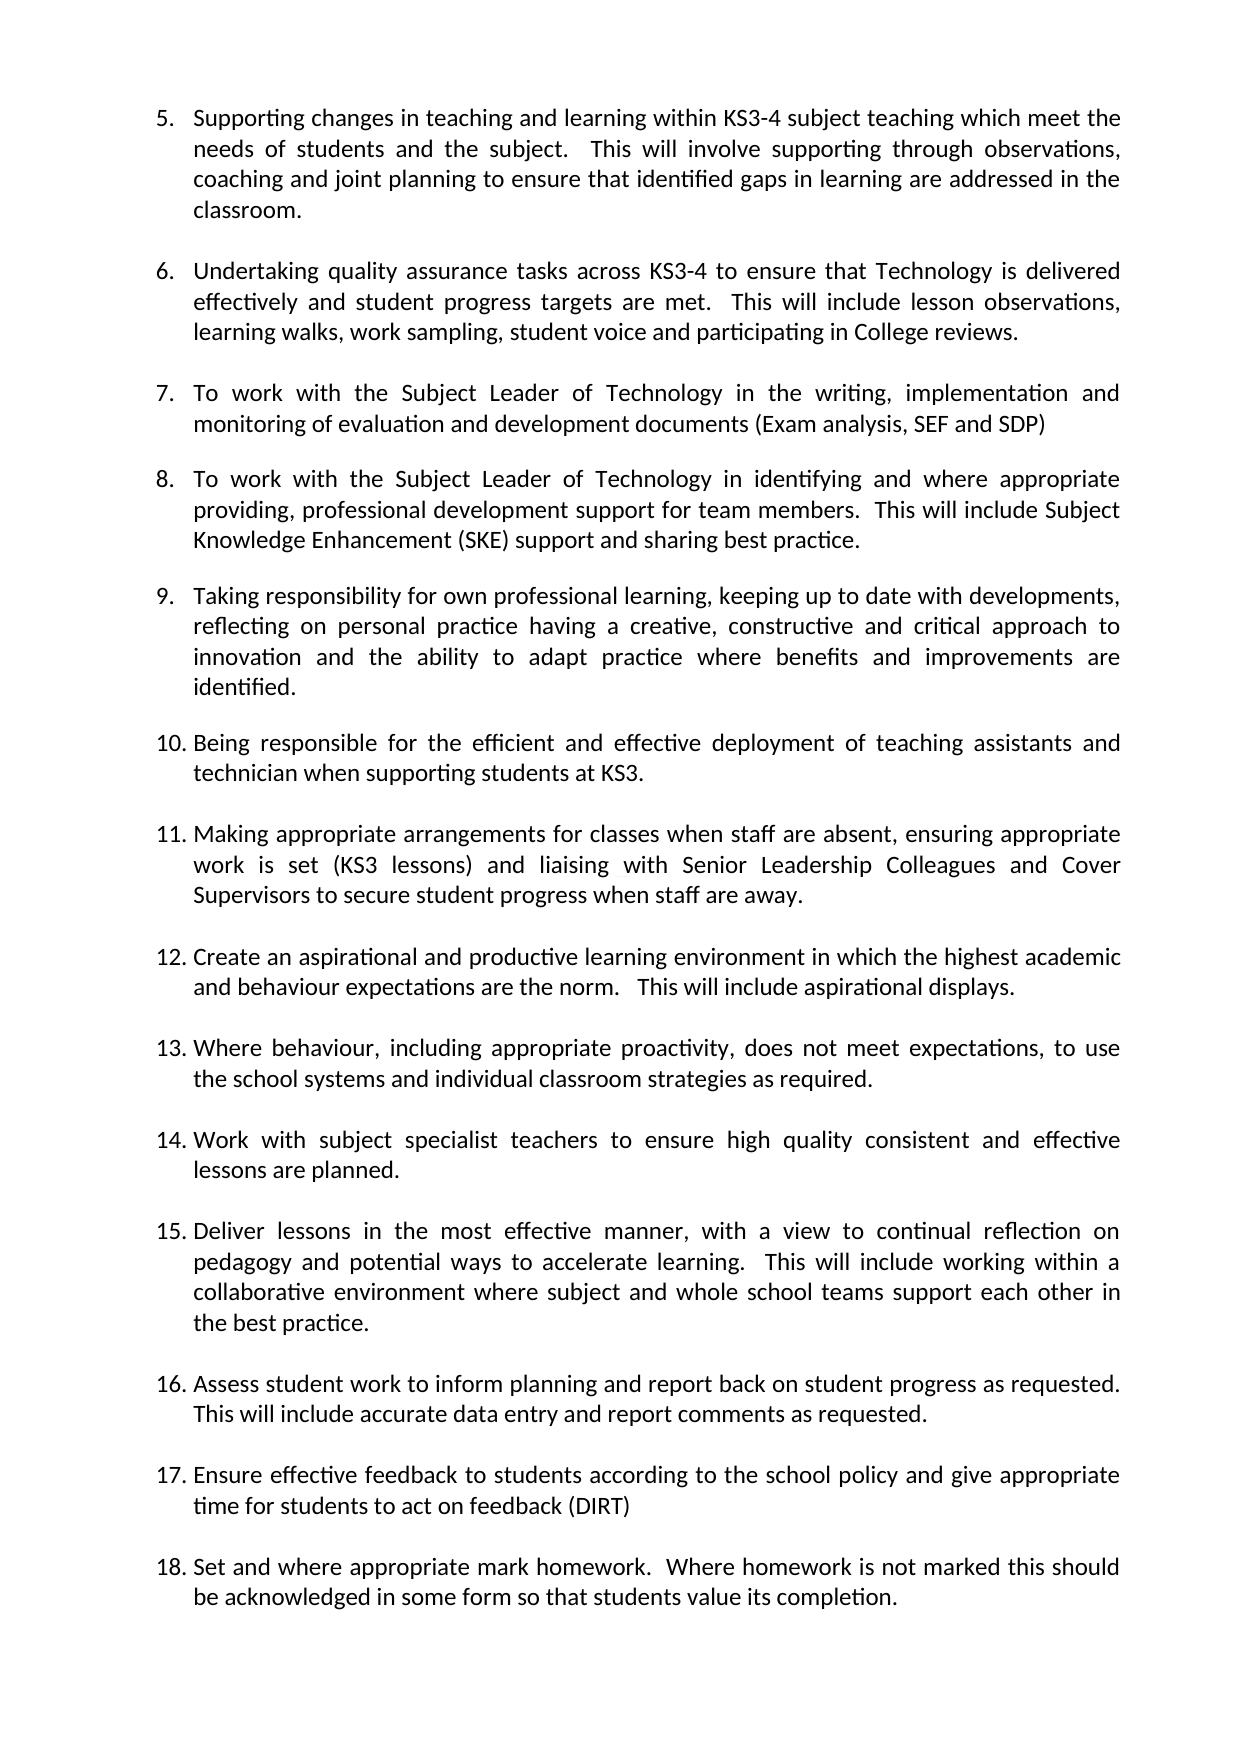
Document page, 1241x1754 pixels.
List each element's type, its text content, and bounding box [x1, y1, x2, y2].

list To work with the Subject Leader of Technology in the writing, implementation and monitoring of evaluation and development documents (Exam analysis, SEF and SDP) [156, 377, 1122, 438]
list Taking responsibility for own professional learning, keeping up to date with developments, reflecting on personal practice having a creative, constructive and critical approach to innovation and the ability to adapt practice where benefits and improvements are identified. [156, 580, 1122, 702]
list Create an aspirational and productive learning environment in which the highest academic and behaviour expectations are the norm. This will include aspirational displays. [156, 941, 1122, 1002]
list Undertaking quality assurance tasks across KS3-4 to ensure that Technology is delivered effectively and student progress targets are met. This will include lesson observations, learning walks, work sampling, student voice and participating in College reviews. [156, 255, 1122, 347]
list Where behaviour, including appropriate proactivity, does not meet expectations, to use the school systems and individual classroom strategies as required. [156, 1032, 1122, 1093]
list Supporting changes in teaching and learning within KS3-4 subject teaching which meet the needs of students and the subject. This will involve supporting through observations, coaching and joint planning to ensure that identified gaps in learning are addressed in the classroom. [156, 103, 1122, 225]
list Deliver lessons in the most effective manner, with a view to continual reflection on pedagogy and potential ways to accelerate learning. This will include working within a collaborative environment where subject and whole school teams support each other in the best practice. [156, 1215, 1122, 1337]
list Ensure effective feedback to students according to the school policy and give appropriate time for students to act on feedback (DIRT) [156, 1459, 1122, 1521]
list To work with the Subject Leader of Technology in identifying and where appropriate providing, professional development support for team members. This will include Subject Knowledge Enhancement (SKE) support and sharing best practice. [156, 463, 1122, 555]
list Work with subject specialist teachers to ensure high quality consistent and effective lessons are planned. [156, 1124, 1122, 1185]
list Being responsible for the efficient and effective deployment of teaching assistants and technician when supporting students at KS3. [156, 727, 1122, 788]
list Making appropriate arrangements for classes when staff are absent, ensuring appropriate work is set (KS3 lessons) and liaising with Senior Leadership Colleagues and Cover Supervisors to secure student progress when staff are away. [156, 818, 1122, 910]
list Assess student work to inform planning and report back on student progress as requested. This will include accurate data entry and report comments as requested. [156, 1368, 1122, 1429]
list Set and where appropriate mark homework. Where homework is not marked this should be acknowledged in some form so that students value its completion. [156, 1551, 1122, 1612]
